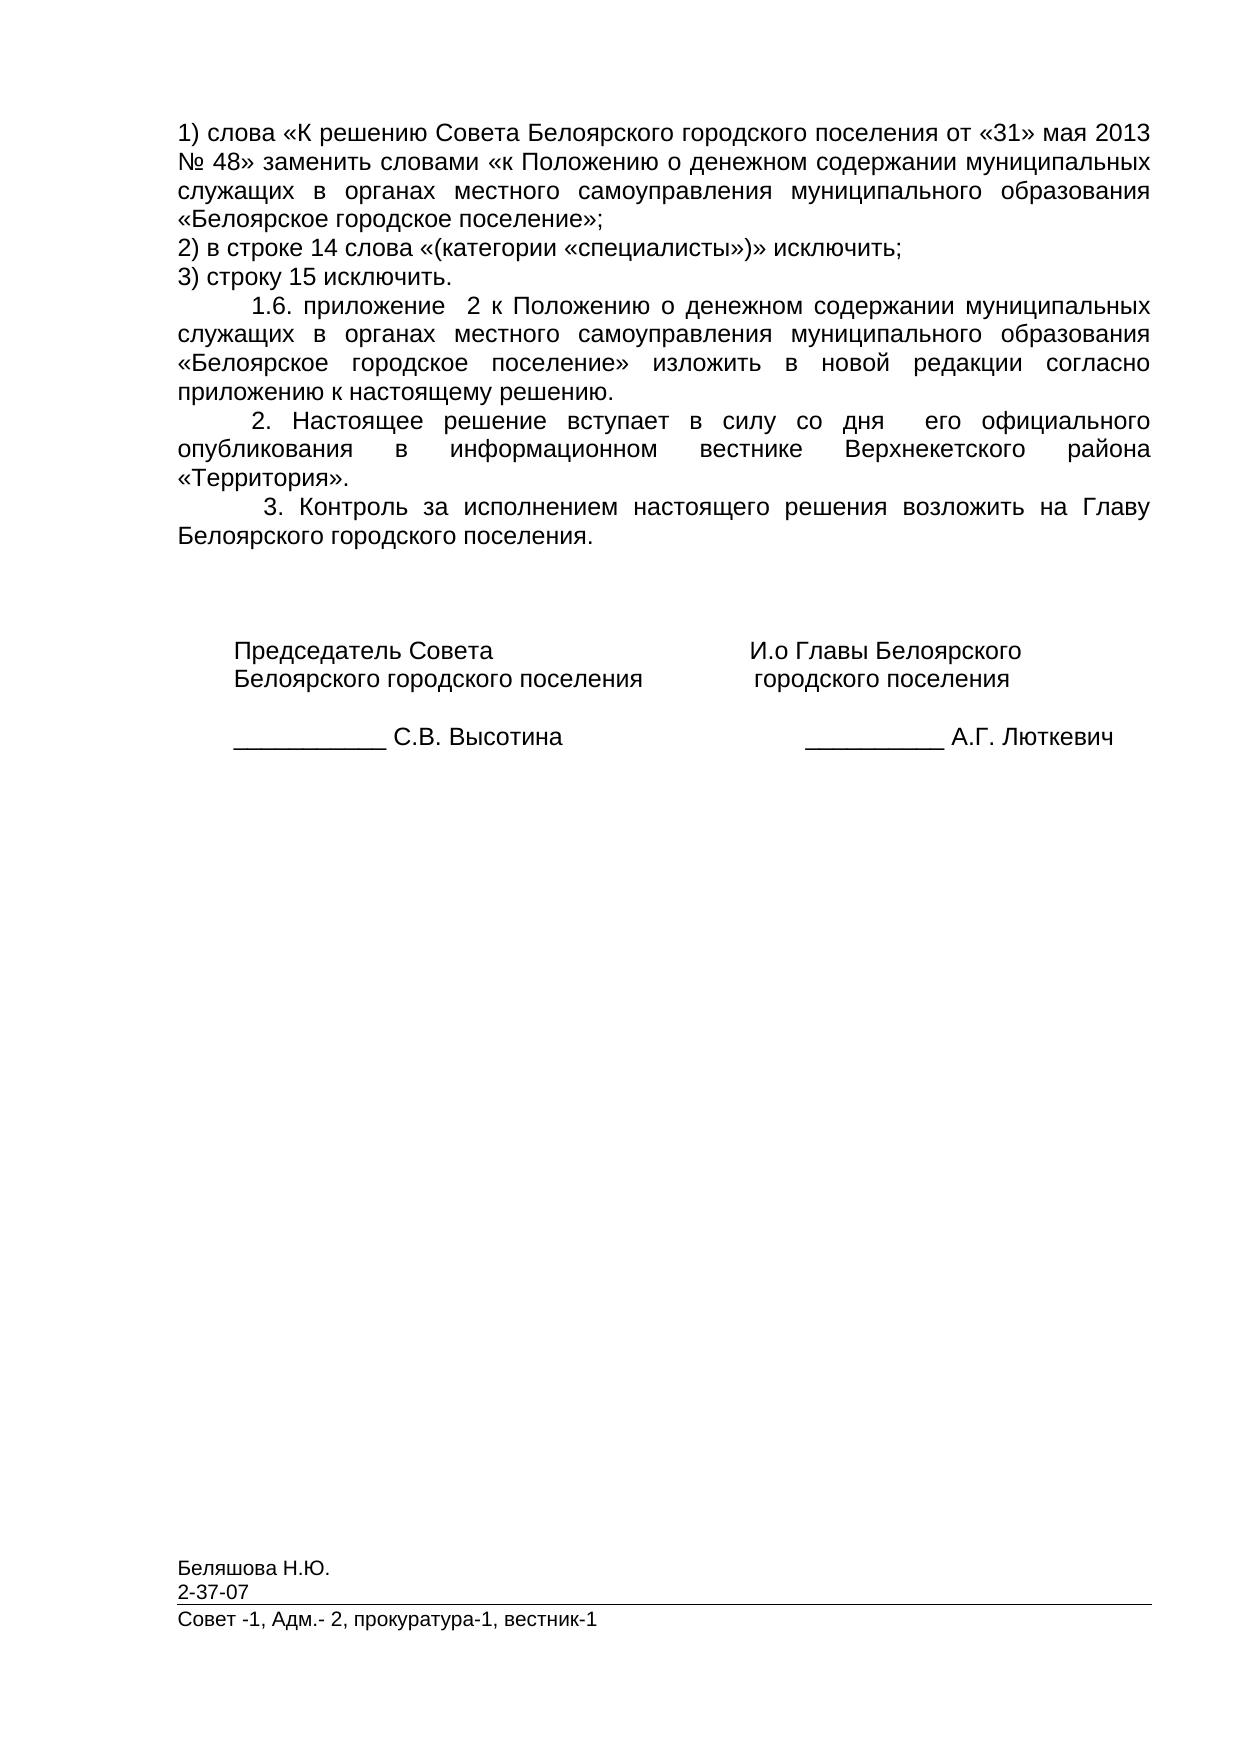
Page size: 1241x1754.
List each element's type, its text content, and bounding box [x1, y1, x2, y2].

text 2) в строке 14 слова «(категории «специалисты»)» исключить; [177, 233, 1152, 262]
text 3) строку 15 исключить. [177, 262, 1152, 291]
text ___________ С.В. Высотина __________ А.Г. Люткевич [177, 722, 1152, 751]
text 1) слова «К решению Совета Белоярского городского поселения от «31» мая 2013 № 48» заменить словами «к Положению о денежном содержании муниципальных служащих в органах местного самоуправления муниципального образования «Белоярское городское поселение»; [177, 118, 1152, 233]
text 1.6. приложение 2 к Положению о денежном содержании муниципальных служащих в органах местного самоуправления муниципального образования «Белоярское городское поселение» изложить в новой редакции согласно приложению к настоящему решению. [177, 291, 1152, 406]
text Совет -1, Адм.- 2, прокуратура-1, вестник-1 [177, 1605, 1152, 1631]
text 3. Контроль за исполнением настоящего решения возложить на Главу Белоярского городского поселения. [177, 492, 1152, 549]
text Беляшова Н.Ю. [177, 1556, 1152, 1579]
text Председатель Совета И.о Главы Белоярского [177, 636, 1152, 664]
text 2-37-07 [177, 1579, 1152, 1603]
text Белоярского городского поселения городского поселения [177, 664, 1152, 693]
text 2. Настоящее решение вступает в силу со дня его официального опубликования в информационном вестнике Верхнекетского района «Территория». [177, 406, 1152, 492]
